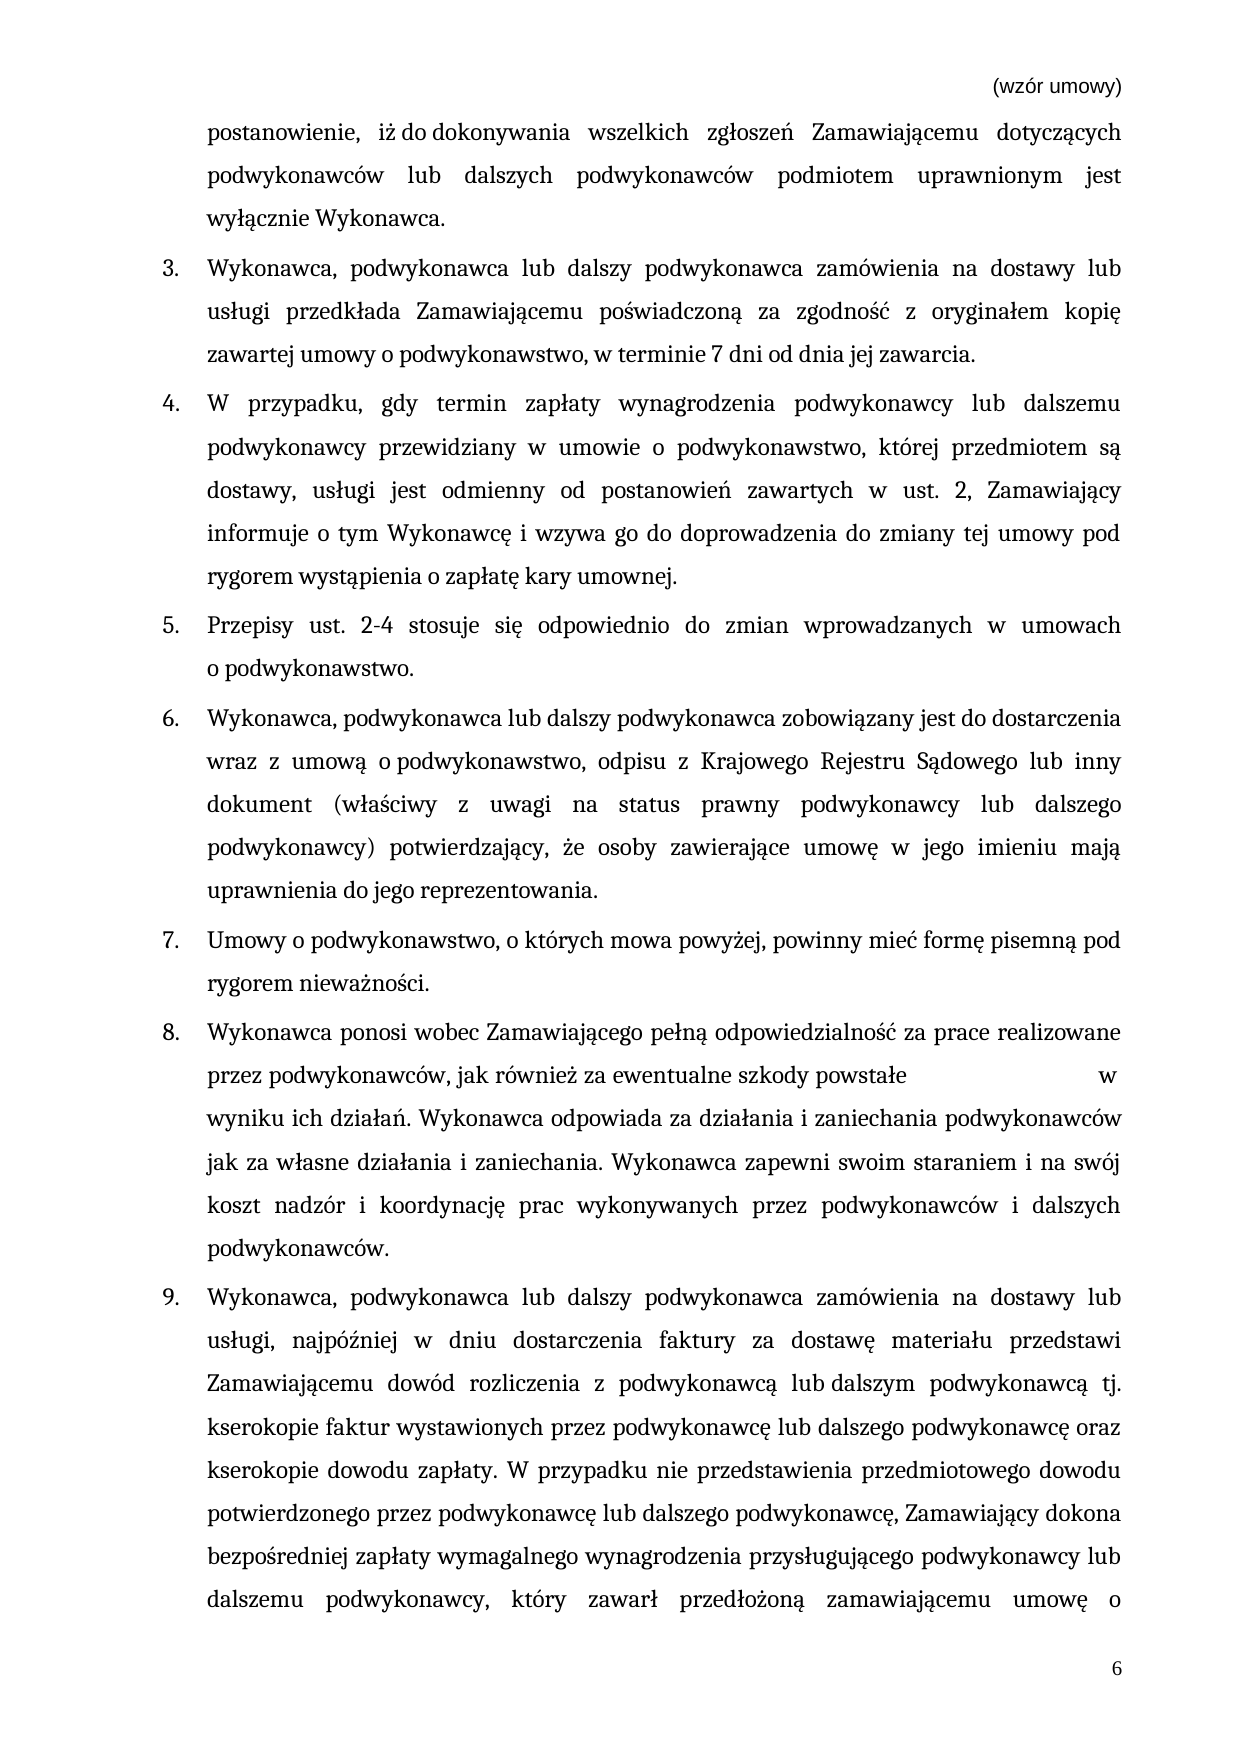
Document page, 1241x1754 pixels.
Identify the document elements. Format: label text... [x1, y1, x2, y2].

list Wykonawca, podwykonawca lub dalszy podwykonawca zobowiązany jest do dostarczenia wraz z umową o podwykonawstwo, odpisu z Krajowego Rejestru Sądowego lub inny dokument (właściwy z uwagi na status prawny podwykonawcy lub dalszego podwykonawcy) potwierdzający, że osoby zawierające umowę w jego imieniu mają uprawnienia do jego reprezentowania. [162, 704, 1122, 905]
list Umowy o podwykonawstwo, o których mowa powyżej, powinny mieć formę pisemną pod rygorem nieważności. [162, 926, 1122, 997]
list W przypadku, gdy termin zapłaty wynagrodzenia podwykonawcy lub dalszemu podwykonawcy przewidziany w umowie o podwykonawstwo, której przedmiotem są dostawy, usługi jest odmienny od postanowień zawartych w ust. 2, Zamawiający informuje o tym Wykonawcę i wzywa go do doprowadzenia do zmiany tej umowy pod rygorem wystąpienia o zapłatę kary umownej. [162, 389, 1122, 591]
list Wykonawca, podwykonawca lub dalszy podwykonawca zamówienia na dostawy lub usługi przedkłada Zamawiającemu poświadczoną za zgodność z oryginałem kopię zawartej umowy o podwykonawstwo, w terminie 7 dni od dnia jej zawarcia. [162, 254, 1122, 369]
list Przepisy ust. 2-4 stosuje się odpowiednio do zmian wprowadzanych w umowach o podwykonawstwo. [162, 611, 1122, 683]
list Wykonawca ponosi wobec Zamawiającego pełną odpowiedzialność za prace realizowane przez podwykonawców, jak również za ewentualne szkody powstałe w wyniku ich działań. Wykonawca odpowiada za działania i zaniechania podwykonawców jak za własne działania i zaniechania. Wykonawca zapewni swoim staraniem i na swój koszt nadzór i koordynację prac wykonywanych przez podwykonawców i dalszych podwykonawców. [162, 1018, 1122, 1262]
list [162, 118, 1122, 233]
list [162, 1283, 1122, 1614]
